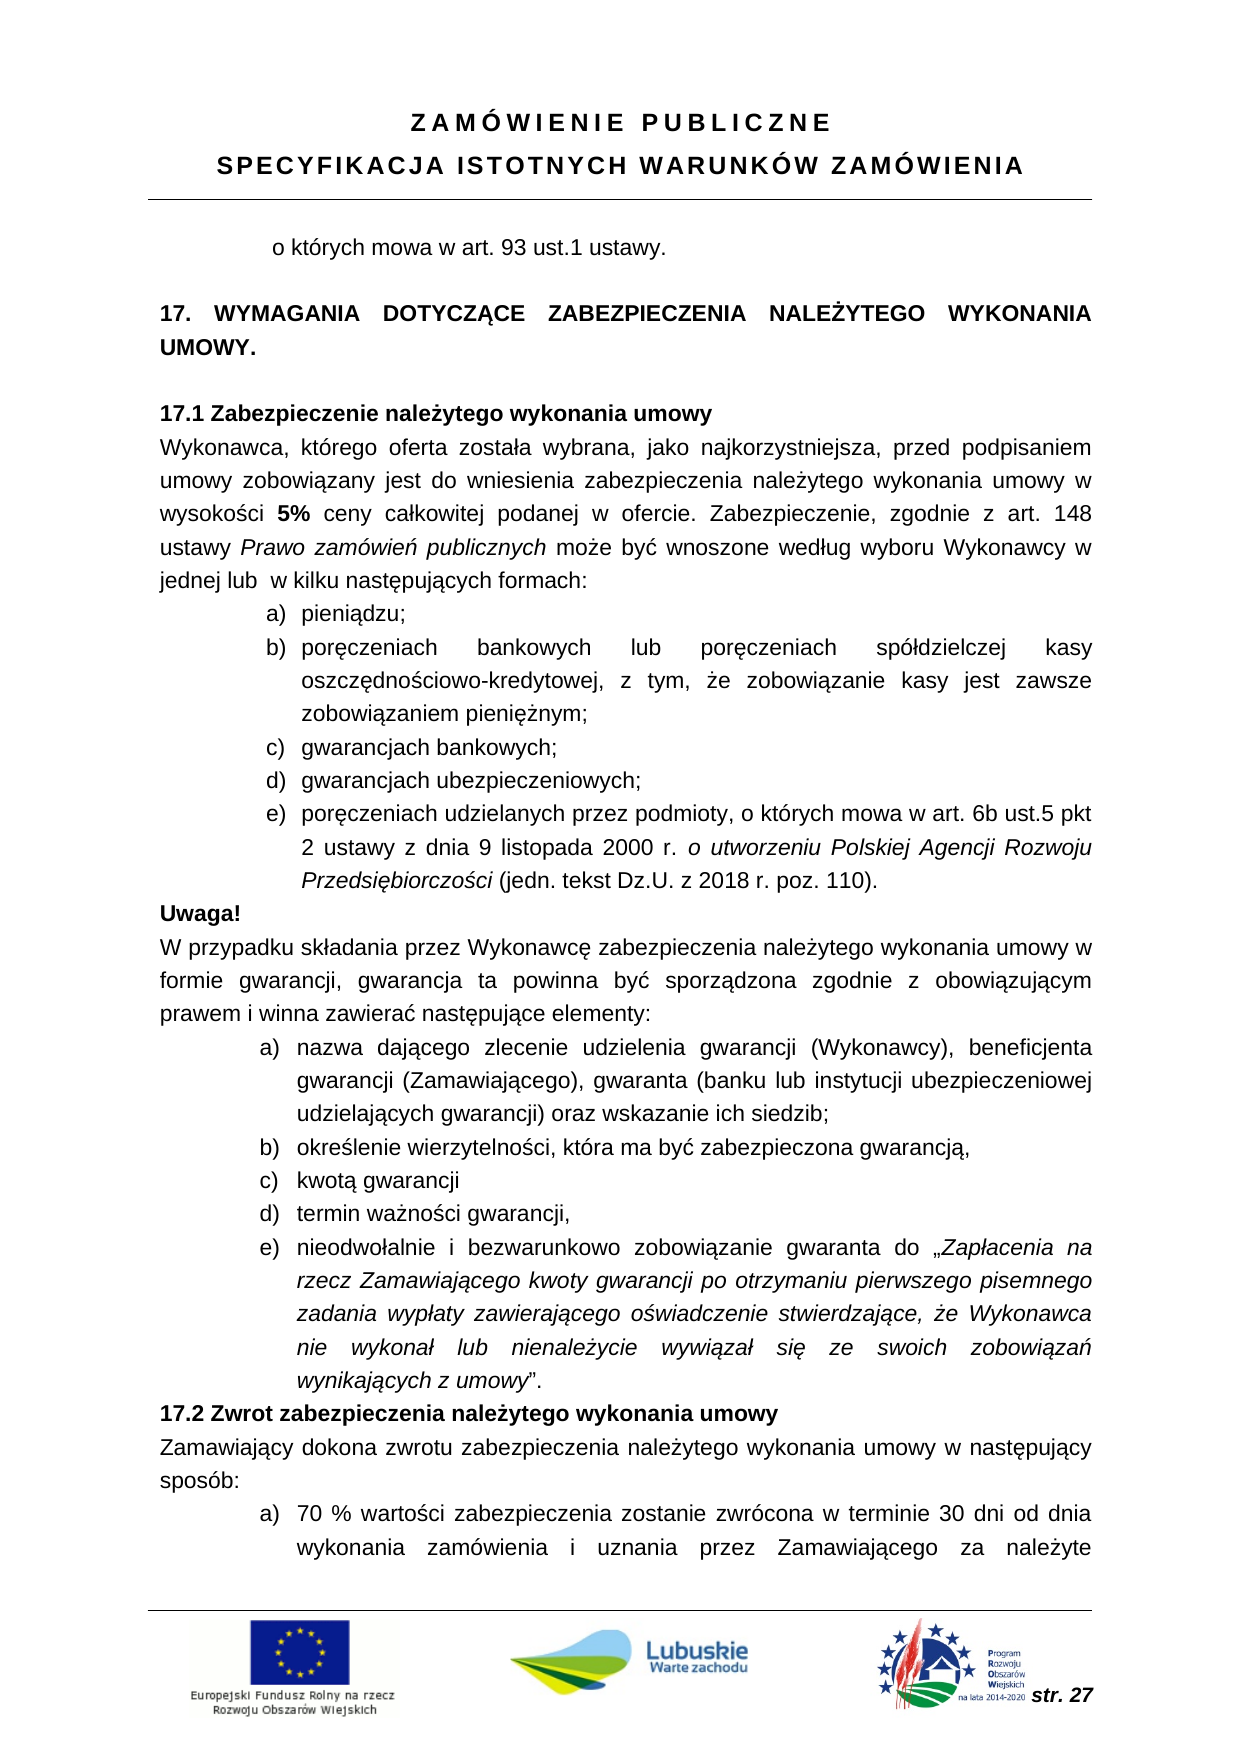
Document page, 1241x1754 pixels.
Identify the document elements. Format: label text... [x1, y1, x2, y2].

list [259, 1495, 1092, 1562]
text W przypadku składania przez Wykonawcę zabezpieczenia należytego wykonania umowy w formie gwarancji, gwarancja ta powinna być sporządzona zgodnie z obowiązującym prawem i winna zawierać następujące elementy: [159, 928, 1092, 1028]
text Zamawiający dokona zwrotu zabezpieczenia należytego wykonania umowy w następujący sposób: [159, 1428, 1092, 1495]
text Wykonawca, którego oferta została wybrana, jako najkorzystniejsza, przed podpisaniem umowy zobowiązany jest do wniesienia zabezpieczenia należytego wykonania umowy w wysokości 5% ceny całkowitej podanej w ofercie. Zabezpieczenie, zgodnie z art. 148 ustawy Prawo zamówień publicznych może być wnoszone według wyboru Wykonawcy w jednej lub w kilku następujących formach: [159, 428, 1092, 595]
picture [189, 1619, 400, 1718]
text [236, 228, 1092, 262]
list gwarancjach ubezpieczeniowych; [266, 762, 1092, 795]
list pieniądzu; [266, 595, 1092, 628]
text 17.2 Zwrot zabezpieczenia należytego wykonania umowy [159, 1395, 1092, 1428]
text 17.1 Zabezpieczenie należytego wykonania umowy [159, 395, 1092, 428]
list nazwa dającego zlecenie udzielenia gwarancji (Wykonawcy), beneficjenta gwarancji (Zamawiającego), gwaranta (banku lub instytucji ubezpieczeniowej udzielających gwarancji) oraz wskazanie ich siedzib; [259, 1028, 1092, 1128]
picture [870, 1618, 1037, 1718]
list określenie wierzytelności, która ma być zabezpieczona gwarancją, [259, 1128, 1092, 1162]
list poręczeniach bankowych lub poręczeniach spółdzielczej kasy oszczędnościowo-kredytowej, z tym, że zobowiązanie kasy jest zawsze zobowiązaniem pieniężnym; [266, 628, 1092, 728]
list poręczeniach udzielanych przez podmioty, o których mowa w art. 6b ust.5 pkt 2 ustawy z dnia 9 listopada 2000 r. o utworzeniu Polskiej Agencji Rozwoju Przedsiębiorczości (jedn. tekst Dz.U. z 2018 r. poz. 110). [266, 795, 1092, 895]
text 17. WYMAGANIA DOTYCZĄCE ZABEZPIECZENIA NALEŻYTEGO WYKONANIA UMOWY. [159, 295, 1092, 362]
text Uwaga! [159, 895, 1092, 928]
list termin ważności gwarancji, [259, 1195, 1092, 1228]
list nieodwołalnie i bezwarunkowo zobowiązanie gwaranta do „Zapłacenia na rzecz Zamawiającego kwoty gwarancji po otrzymaniu pierwszego pisemnego zadania wypłaty zawierającego oświadczenie stwierdzające, że Wykonawca nie wykonał lub nienależycie wywiązał się ze swoich zobowiązań wynikających z umowy”. [259, 1228, 1092, 1395]
list kwotą gwarancji [259, 1162, 1092, 1195]
picture [510, 1618, 749, 1708]
list gwarancjach bankowych; [266, 728, 1092, 762]
